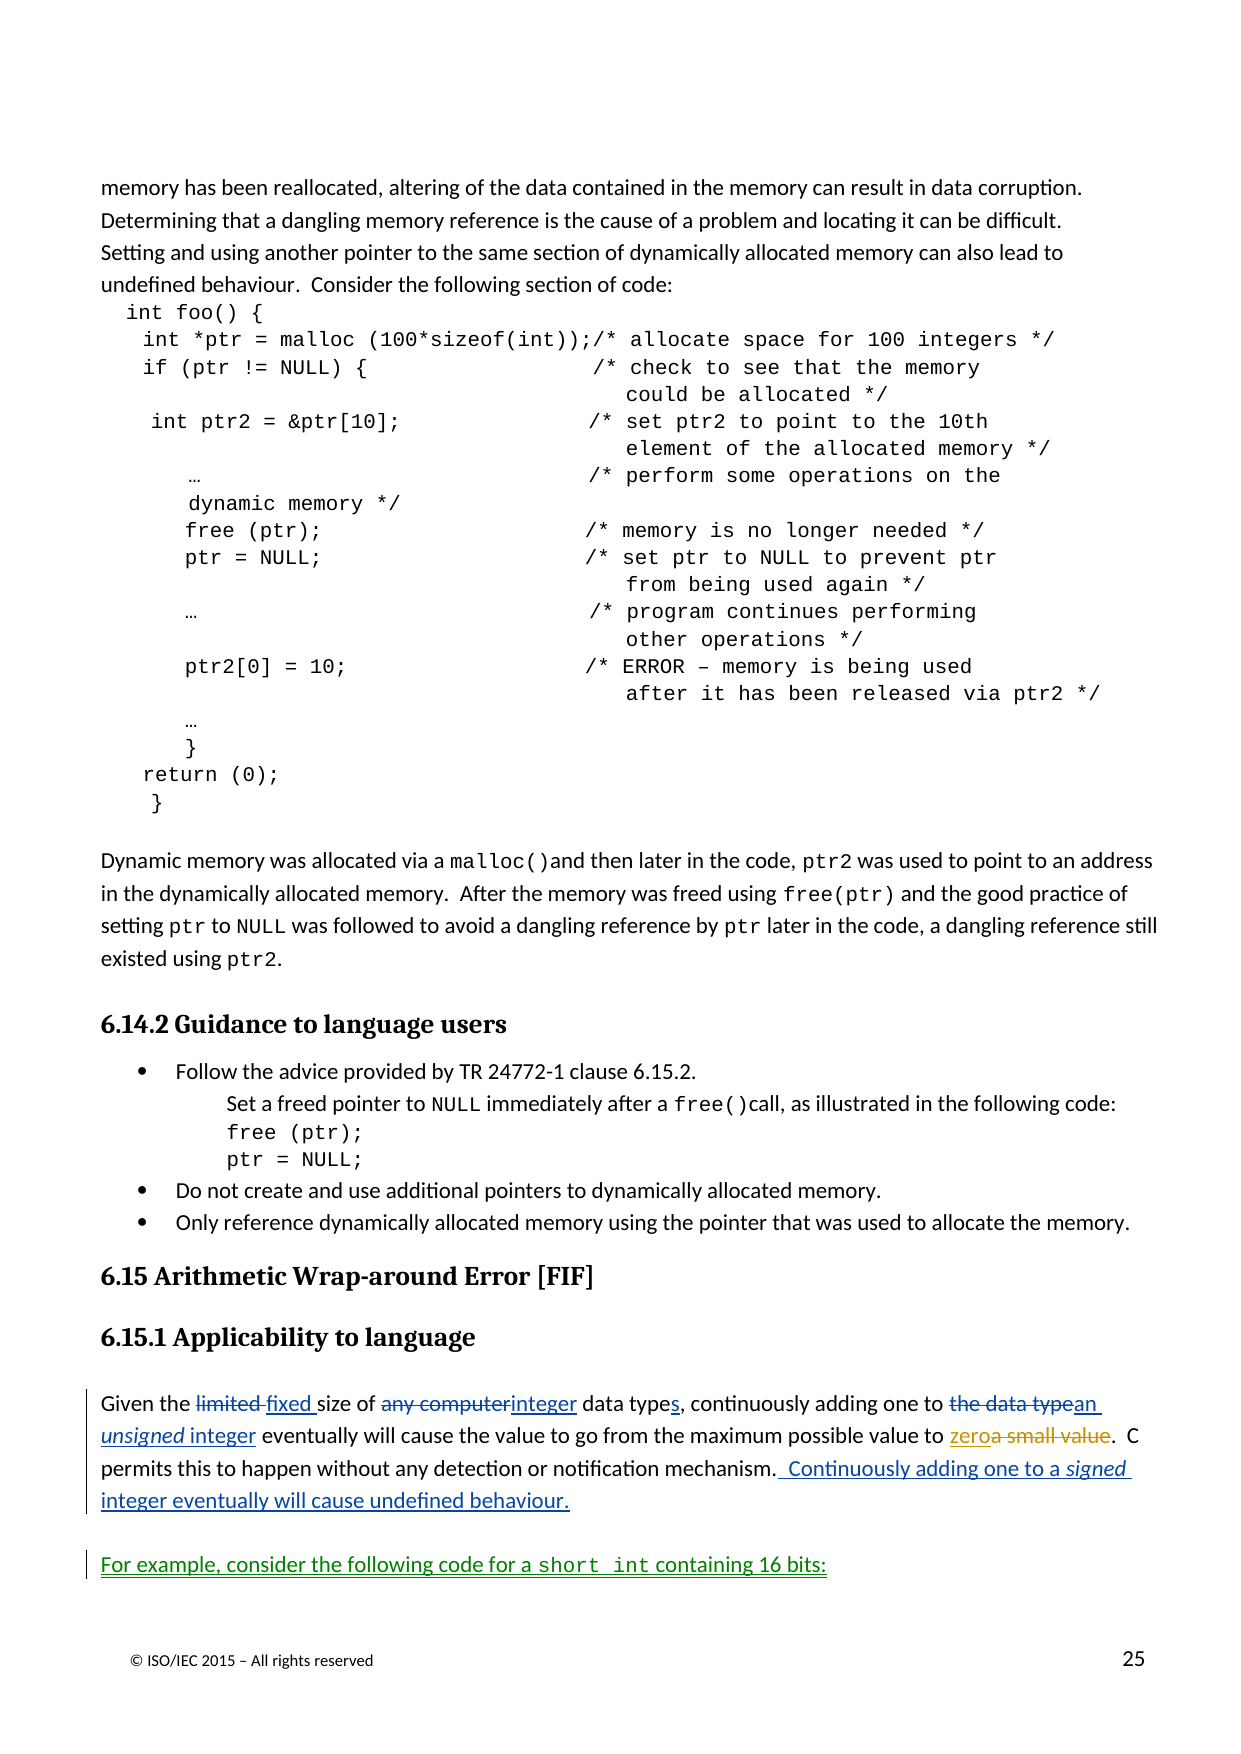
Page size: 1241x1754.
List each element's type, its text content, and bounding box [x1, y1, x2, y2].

text } [101, 737, 1164, 761]
text Setting and using another pointer to the same section of dynamically allocated memory can also lead to undefined behaviour. Consider the following section of code: [101, 238, 1164, 298]
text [101, 173, 1164, 234]
text ptr2[0] = 10; /* ERROR – memory is being used [101, 656, 1164, 679]
text element of the allocated memory */ [101, 438, 1164, 462]
text free (ptr); [184, 1122, 1164, 1145]
text … [101, 710, 1164, 734]
text after it has been released via ptr2 */ [101, 683, 1164, 707]
text if (ptr != NULL) { /* check to see that the memory [101, 357, 1164, 380]
text Set a freed pointer to NULL immediately after a free()call, as illustrated in the following code: [184, 1089, 1164, 1117]
list Do not create and use additional pointers to dynamically allocated memory. [138, 1176, 1164, 1204]
text ptr = NULL; /* set ptr to NULL to prevent ptr [101, 547, 1164, 571]
text int foo() { [101, 302, 1164, 326]
subtitle 6.15.1 Applicability to language [101, 1322, 1164, 1353]
text Given the size of data type, continuously adding one to eventually will cause the value to go from the maximum possible value to . C permits this to happen without any detection or notification mechanism. [101, 1389, 1164, 1514]
subtitle 6.15 Arithmetic Wrap-around Error [FIF] [101, 1261, 1164, 1292]
subtitle 6.14.2 Guidance to language users [101, 1009, 1164, 1040]
text ptr = NULL; [184, 1149, 1164, 1173]
text from being used again */ [101, 574, 1164, 598]
text … /* program continues performing [101, 601, 1164, 625]
text int ptr2 = &ptr[10]; /* set ptr2 to point to the 10th [101, 411, 1164, 435]
list Only reference dynamically allocated memory using the pointer that was used to allocate the memory. [138, 1208, 1164, 1236]
text Dynamic memory was allocated via a malloc()and then later in the code, ptr2 was used to point to an address in the dynamically allocated memory. After the memory was freed using free(ptr) and the good practice of setting ptr to NULL was followed to avoid a dangling reference by ptr later in the code, a dangling reference still existed using ptr2. [101, 846, 1164, 973]
text could be allocated */ [101, 384, 1164, 407]
list Follow the advice provided by TR 24772-1 clause 6.15.2. [138, 1057, 1164, 1085]
text return (0); [101, 764, 1164, 788]
text … /* perform some operations on the [101, 465, 1164, 489]
text free (ptr); /* memory is no longer needed */ [101, 520, 1164, 543]
text dynamic memory */ [101, 493, 1164, 516]
text other operations */ [101, 628, 1164, 652]
text int *ptr = malloc (100*sizeof(int));/* allocate space for 100 integers */ [101, 329, 1164, 353]
text } [101, 792, 1164, 815]
